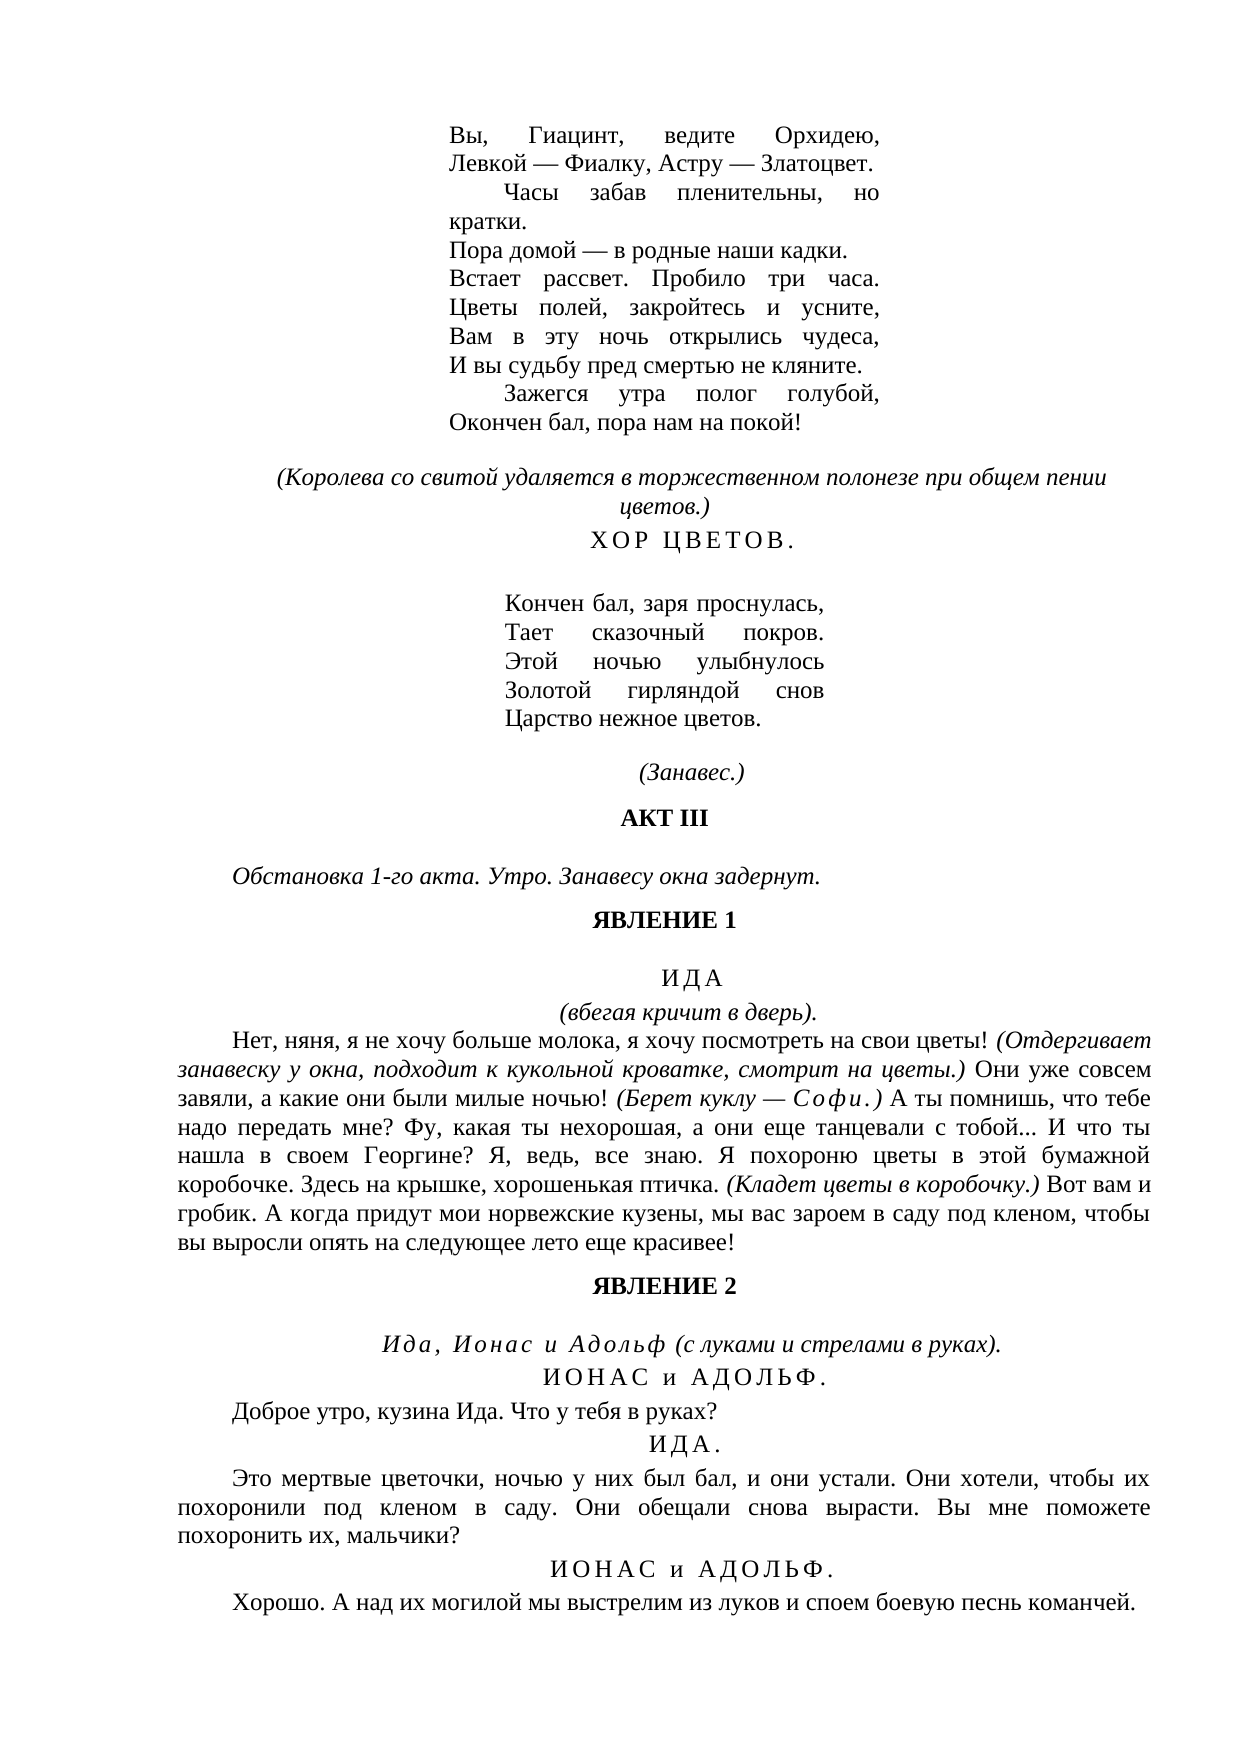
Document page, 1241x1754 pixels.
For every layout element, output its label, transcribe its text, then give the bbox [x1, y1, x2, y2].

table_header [447, 118, 882, 462]
subtitle ЯВЛЕНИЕ 1 [177, 905, 1152, 934]
table_header Кончен бал, заря проснулась, Тает сказочный покров. Этой ночью улыбнулось Золотой гирляндой снов Царство нежное цветов. (Занавес.) [503, 558, 826, 787]
text Обстановка 1-го акта. Утро. Занавесу окна задернут. [177, 861, 1152, 890]
text Нет, няня, я не хочу больше молока, я хочу посмотреть на свои цветы! (Отдергивает занавеску у окна, подходит к кукольной кроватке, смотрит на цветы.) Они уже совсем завяли, а какие они были милые ночью! (Берет куклу — Софи.) А ты помнишь, что тебе надо передать мне? Фу, какая ты нехорошая, а они еще танцевали с тобой... И что ты нашла в своем Георгине? Я, ведь, все знаю. Я похороню цветы в этой бумажной коробочке. Здесь на крышке, хорошенькая птичка. (Кладет цветы в коробочку.) Вот вам и гробик. А когда придут мои норвежские кузены, мы вас зароем в саду под кленом, чтобы вы выросли опять на следующее лето еще красивее! [177, 1026, 1152, 1256]
text Это мертвые цветочки, ночью у них был бал, и они устали. Они хотели, чтобы их похоронили под кленом в саду. Они обещали снова вырасти. Вы мне поможете похоронить их, мальчики? [177, 1463, 1152, 1549]
text (вбегая кричит в дверь). [177, 997, 1152, 1026]
text ИОНАС и АДОЛЬФ. [177, 1362, 1152, 1391]
text Доброе утро, кузина Ида. Что у тебя в руках? [177, 1396, 1152, 1425]
text ИДА. [177, 1429, 1152, 1458]
subtitle ЯВЛЕНИЕ 2 [177, 1271, 1152, 1300]
text ИДА [177, 963, 1152, 992]
text ХОР ЦВЕТОВ. [177, 525, 1152, 553]
text Хорошо. А над их могилой мы выстрелим из луков и споем боевую песнь команчей. [177, 1587, 1152, 1616]
text ИОНАС и АДОЛЬФ. [177, 1554, 1152, 1582]
text (Королева со свитой удаляется в торжественном полонезе при общем пении цветов.) [177, 462, 1152, 520]
text Ида, Ионас и Адольф (с луками и стрелами в руках). [177, 1329, 1152, 1358]
subtitle АКТ III [177, 803, 1152, 832]
